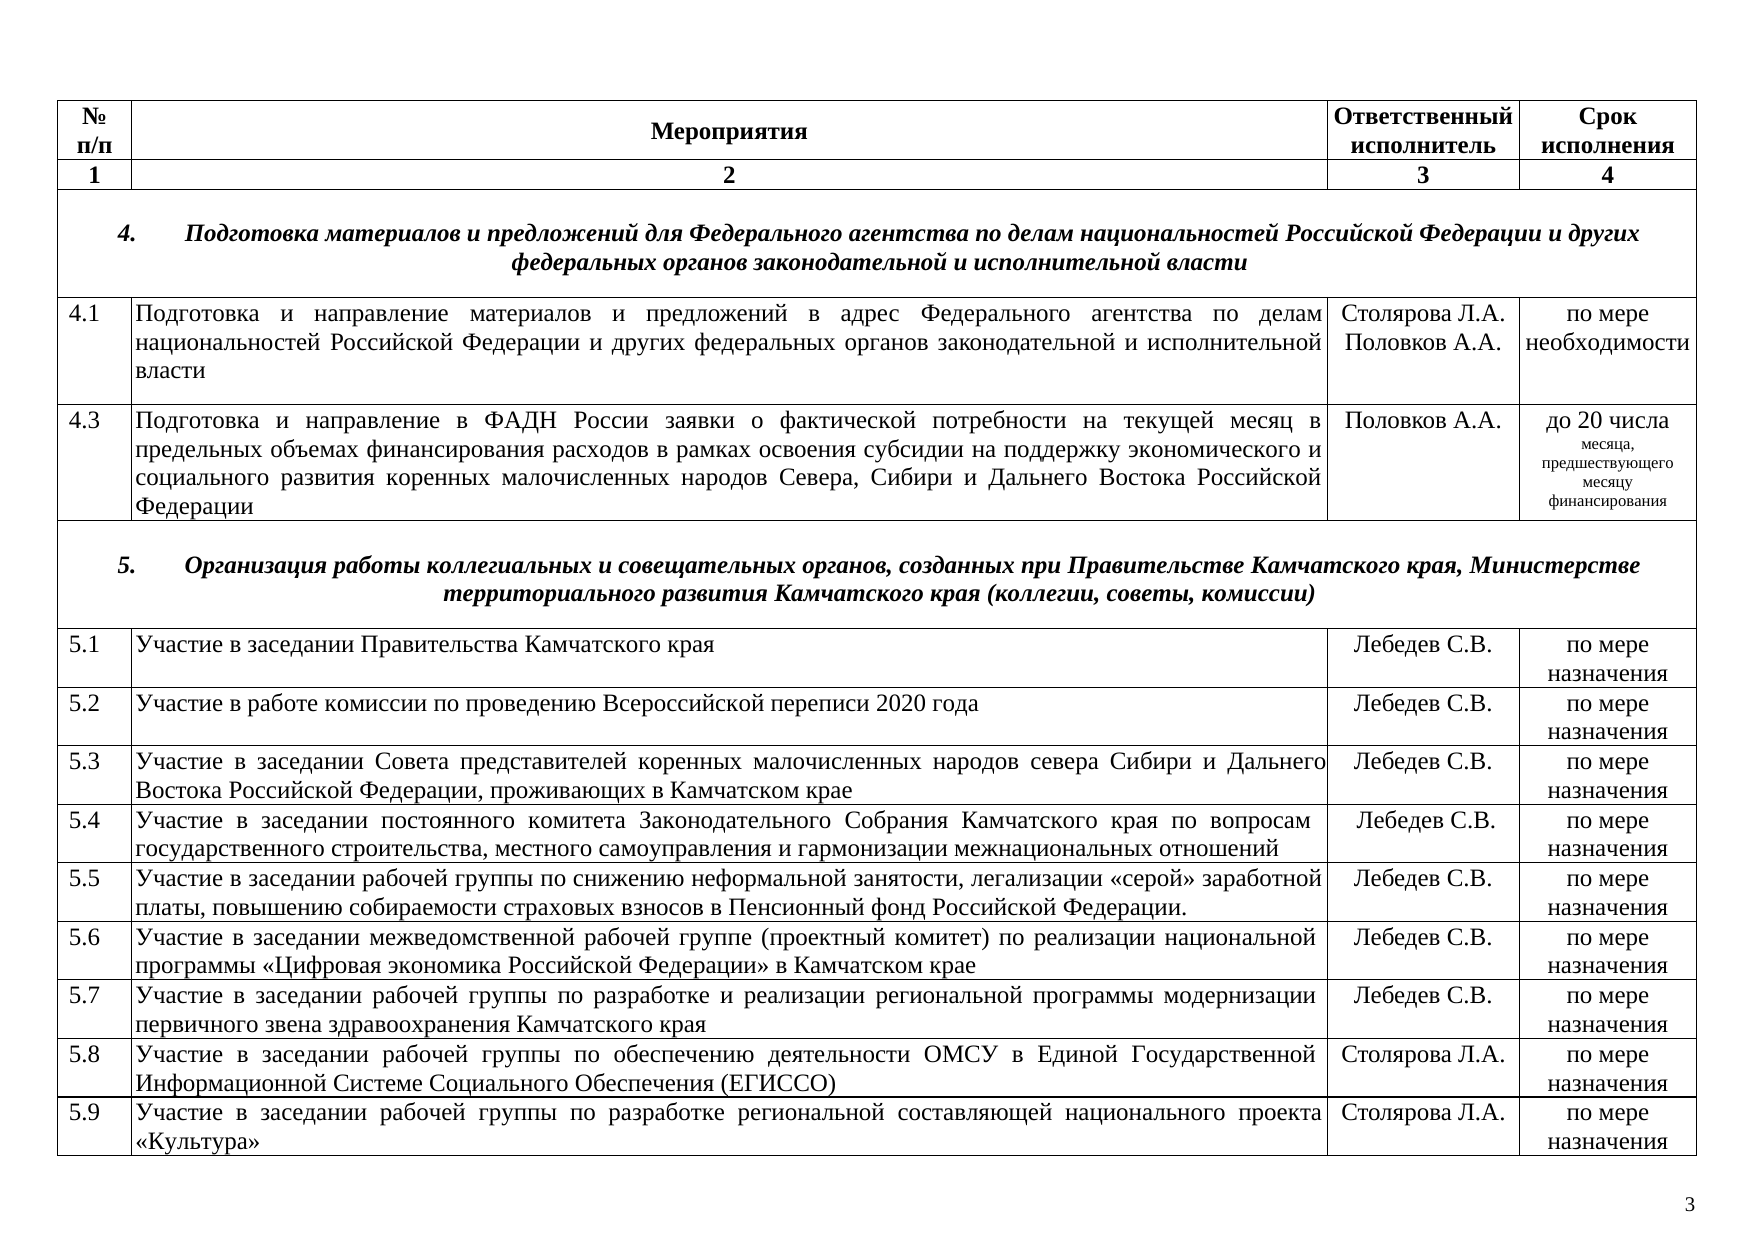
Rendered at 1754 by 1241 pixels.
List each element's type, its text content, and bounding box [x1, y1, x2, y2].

table_cell по мере назначения [1520, 805, 1696, 862]
table_cell Столярова Л.А. Половков А.А. [1328, 298, 1519, 404]
table_cell Участие в заседании Совета представителей коренных малочисленных народов севера Сибири и Дальнего Востока Российской Федерации, проживающих в Камчатском крае [132, 746, 1327, 804]
table_cell Подготовка материалов и предложений для Федерального агентства по делам национальностей Российской Федерации и других федеральных органов законодательной и исполнительной власти [58, 190, 1696, 297]
table_cell Участие в работе комиссии по проведению Всероссийской переписи 2020 года [132, 688, 1327, 745]
table_cell 2 [132, 160, 1327, 189]
table_cell Лебедев С.В. [1328, 805, 1519, 862]
table_cell Организация работы коллегиальных и совещательных органов, созданных при Правительстве Камчатского края, Министерстве территориального развития Камчатского края (коллегии, советы, комиссии) [58, 521, 1696, 628]
table_cell 1 [58, 160, 131, 189]
table_cell Лебедев С.В. [1328, 629, 1519, 687]
table_cell Участие в заседании рабочей группы по обеспечению деятельности ОМСУ в Единой Государственной Информационной Системе Социального Обеспечения (ЕГИССО) [132, 1039, 1327, 1096]
table_cell [58, 922, 131, 979]
table_cell по мере назначения [1520, 980, 1696, 1038]
table_cell [58, 629, 131, 687]
table_cell Подготовка и направление материалов и предложений в адрес Федерального агентства по делам национальностей Российской Федерации и других федеральных органов законодательной и исполнительной власти [132, 298, 1327, 404]
table_header Ответственный исполнитель [1328, 101, 1519, 159]
table_cell [58, 805, 131, 862]
table_cell Участие в заседании межведомственной рабочей группе (проектный комитет) по реализации национальной программы «Цифровая экономика Российской Федерации» в Камчатском крае [132, 922, 1327, 979]
table_cell Участие в заседании рабочей группы по разработке региональной составляющей национального проекта «Культура» [132, 1098, 1327, 1155]
table_cell Участие в заседании рабочей группы по снижению неформальной занятости, легализации «серой» заработной платы, повышению собираемости страховых взносов в Пенсионный фонд Российской Федерации. [132, 863, 1327, 921]
table_cell Половков А.А. [1328, 405, 1519, 520]
table_header Срок исполнения [1520, 101, 1696, 159]
table_cell Участие в заседании рабочей группы по разработке и реализации региональной программы модернизации первичного звена здравоохранения Камчатского края [132, 980, 1327, 1038]
table_cell Лебедев С.В. [1328, 922, 1519, 979]
table_header Мероприятия [132, 101, 1327, 159]
table_cell [58, 688, 131, 745]
table_cell [58, 863, 131, 921]
table_cell по мере назначения [1520, 1098, 1696, 1155]
table_cell [58, 1039, 131, 1096]
table_cell Подготовка и направление в ФАДН России заявки о фактической потребности на текущей месяц в предельных объемах финансирования расходов в рамках освоения субсидии на поддержку экономического и социального развития коренных малочисленных народов Севера, Сибири и Дальнего Востока Российской Федерации [132, 405, 1327, 520]
table_cell по мере назначения [1520, 629, 1696, 687]
table_header № п/п [58, 101, 131, 159]
table_cell [58, 746, 131, 804]
table_cell Лебедев С.В. [1328, 688, 1519, 745]
table_cell по мере назначения [1520, 688, 1696, 745]
table_cell Лебедев С.В. [1328, 863, 1519, 921]
table_cell Участие в заседании Правительства Камчатского края [132, 629, 1327, 687]
table_cell Лебедев С.В. [1328, 980, 1519, 1038]
table_cell 4.3 [58, 405, 131, 520]
table_cell [58, 1098, 131, 1155]
table_cell 4 [1520, 160, 1696, 189]
table_cell [58, 980, 131, 1038]
table_cell 4.1 [58, 298, 131, 404]
table_cell 3 [1328, 160, 1519, 189]
table_cell до 20 числа месяца, предшествующего месяцу финансирования [1520, 405, 1696, 520]
table_cell Участие в заседании постоянного комитета Законодательного Собрания Камчатского края по вопросам государственного строительства, местного самоуправления и гармонизации межнациональных отношений [132, 805, 1327, 862]
table_cell Лебедев С.В. [1328, 746, 1519, 804]
table_cell Столярова Л.А. [1328, 1098, 1519, 1155]
table_cell по мере назначения [1520, 746, 1696, 804]
table_cell Столярова Л.А. [1328, 1039, 1519, 1096]
table_cell по мере необходимости [1520, 298, 1696, 404]
table_cell по мере назначения [1520, 1039, 1696, 1096]
table_cell по мере назначения [1520, 863, 1696, 921]
table_cell по мере назначения [1520, 922, 1696, 979]
